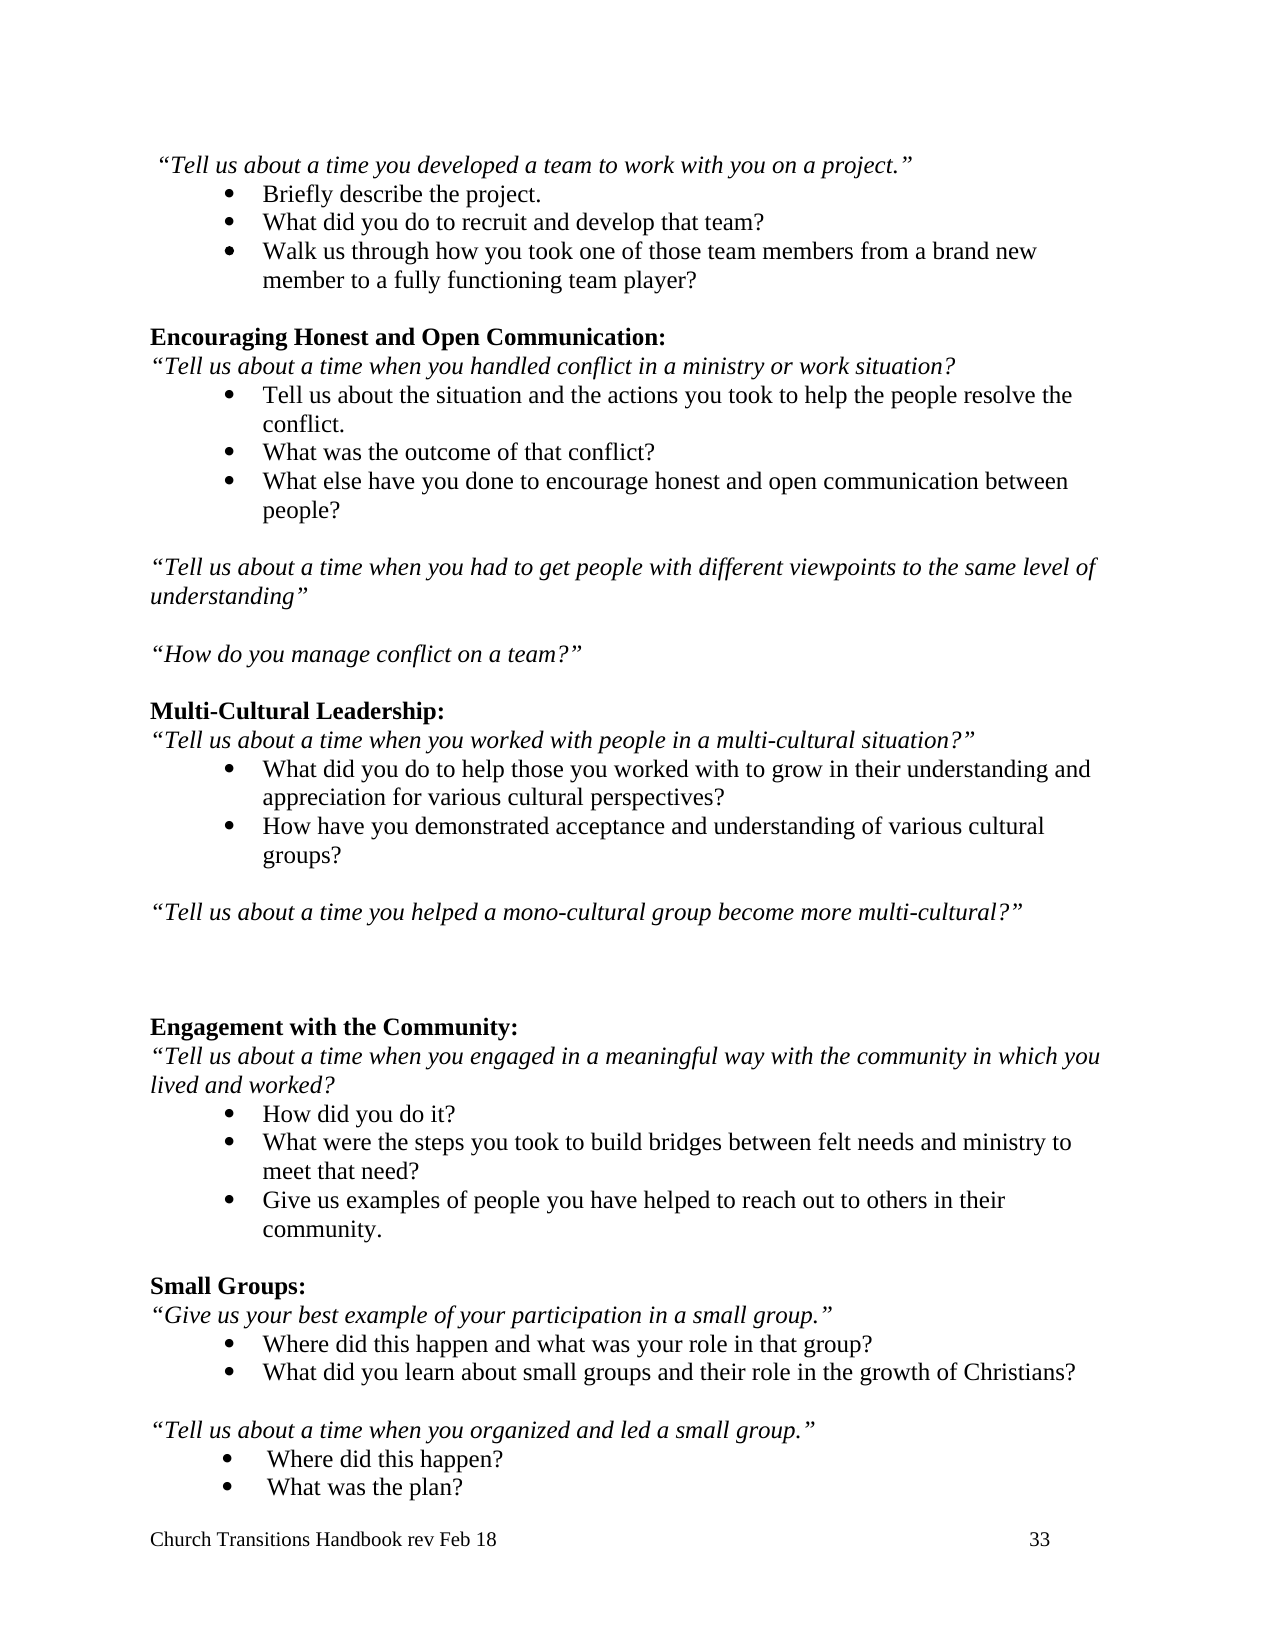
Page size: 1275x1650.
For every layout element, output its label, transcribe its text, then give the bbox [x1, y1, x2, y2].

list How have you demonstrated acceptance and understanding of various cultural groups? [225, 811, 1125, 869]
text Small Groups: [150, 1271, 1125, 1300]
text “Tell us about a time when you worked with people in a multi-cultural situation?” [150, 725, 1125, 754]
list How did you do it? [225, 1099, 1125, 1127]
list Tell us about the situation and the actions you took to help the people resolve the conflict. [225, 380, 1125, 437]
text “Tell us about a time when you had to get people with different viewpoints to the same level of understanding” [150, 552, 1125, 610]
text “Tell us about a time when you organized and led a small group.” [150, 1415, 1125, 1444]
text Multi-Cultural Leadership: [150, 696, 1125, 725]
list What did you do to recruit and develop that team? [225, 207, 1125, 236]
text “How do you manage conflict on a team?” [150, 639, 1125, 667]
text “Tell us about a time you developed a team to work with you on a project.” [150, 150, 1125, 179]
list What was the outcome of that conflict? [225, 437, 1125, 466]
list What else have you done to encourage honest and open communication between people? [225, 466, 1125, 524]
text “Tell us about a time when you engaged in a meaningful way with the community in which you lived and worked? [150, 1041, 1125, 1099]
text Encouraging Honest and Open Communication: [150, 322, 1125, 351]
text “Tell us about a time when you handled conflict in a ministry or work situation? [150, 351, 1125, 380]
text “Give us your best example of your participation in a small group.” [150, 1300, 1125, 1329]
text “Tell us about a time you helped a mono-cultural group become more multi-cultural?” [150, 897, 1125, 926]
list Where did this happen? [223, 1444, 1125, 1472]
list Where did this happen and what was your role in that group? [225, 1329, 1125, 1357]
list What was the plan? [223, 1472, 1125, 1501]
list Walk us through how you took one of those team members from a brand new member to a fully functioning team player? [225, 236, 1125, 294]
list Briefly describe the project. [225, 179, 1125, 207]
list What did you learn about small groups and their role in the growth of Christians? [225, 1357, 1125, 1386]
list What did you do to help those you worked with to grow in their understanding and appreciation for various cultural perspectives? [225, 754, 1125, 811]
text Engagement with the Community: [150, 1012, 1125, 1041]
list Give us examples of people you have helped to reach out to others in their community. [225, 1185, 1125, 1242]
list What were the steps you took to build bridges between felt needs and ministry to meet that need? [225, 1127, 1125, 1185]
